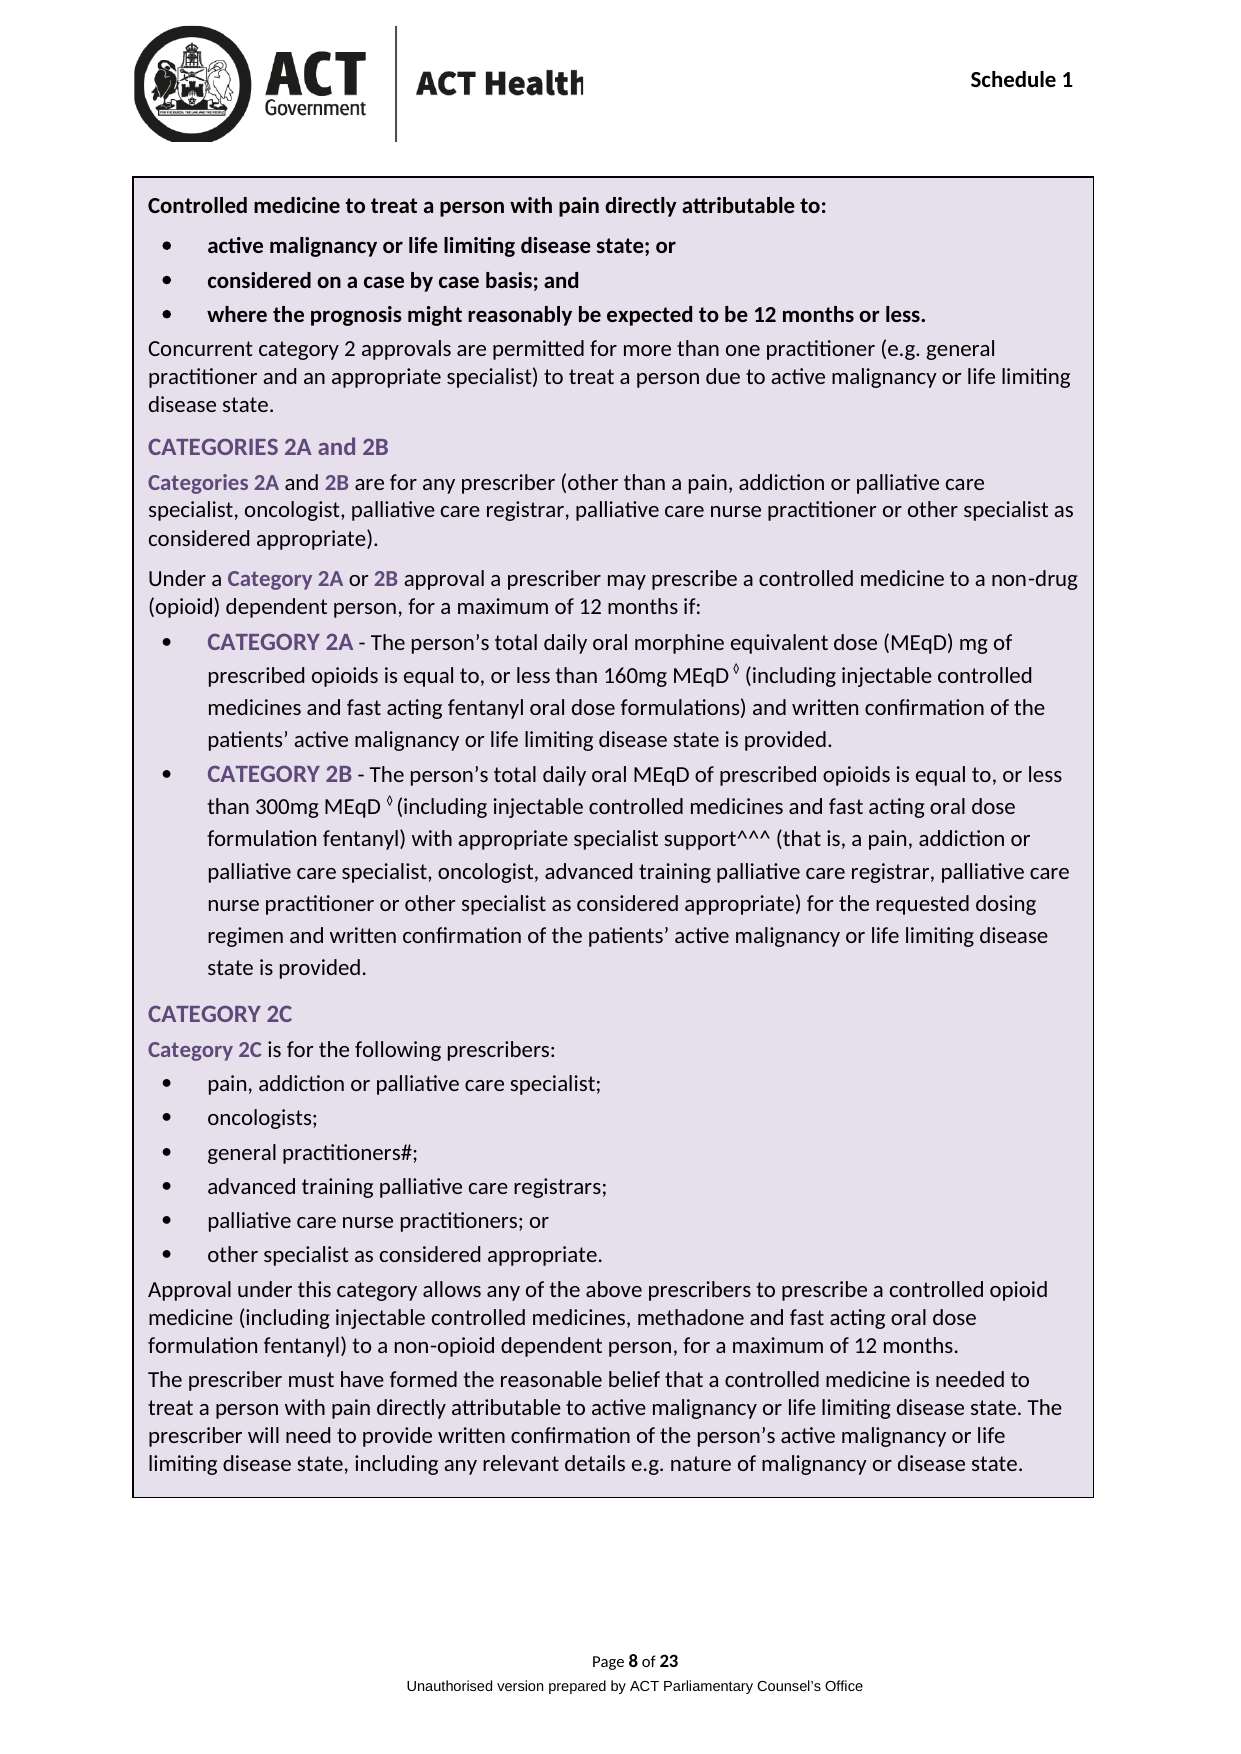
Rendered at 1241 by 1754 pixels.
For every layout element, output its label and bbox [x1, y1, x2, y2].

picture [132, 25, 583, 141]
